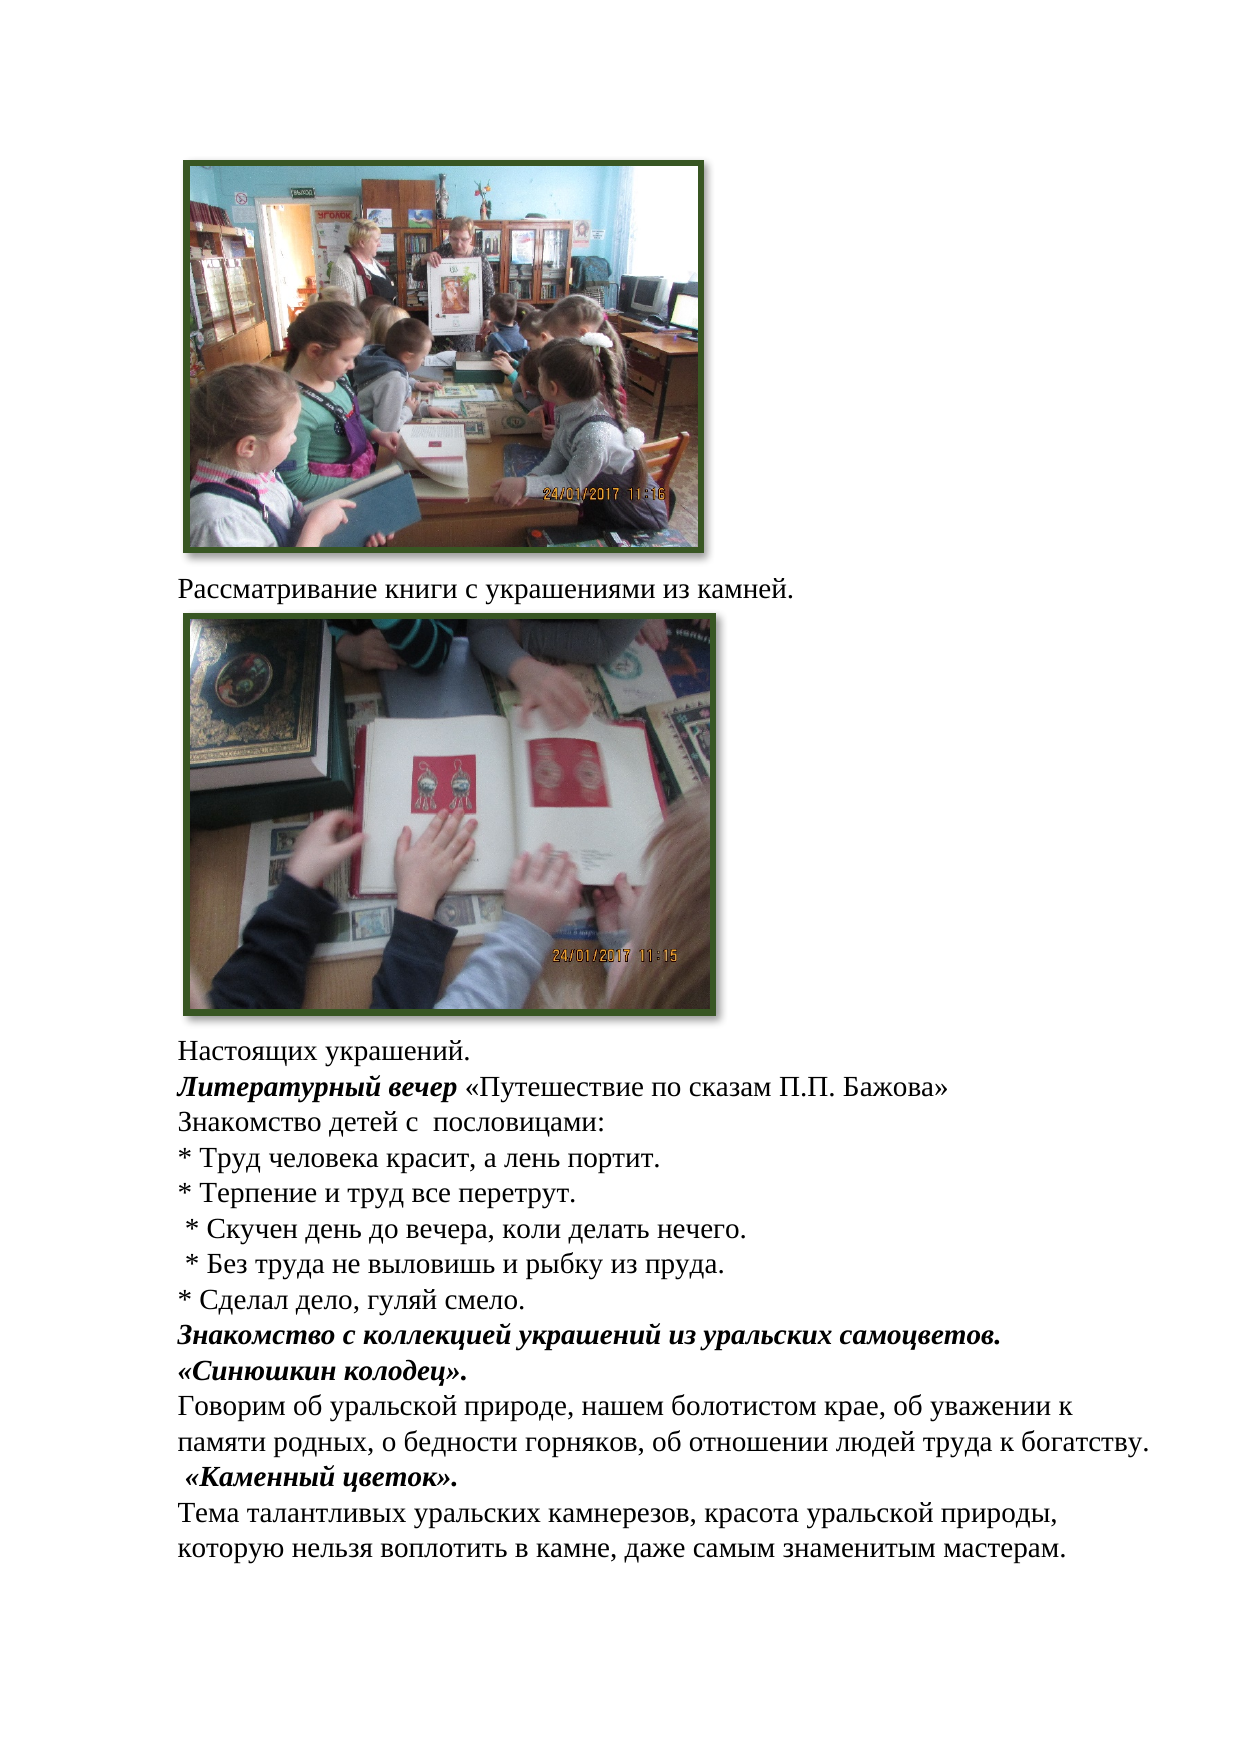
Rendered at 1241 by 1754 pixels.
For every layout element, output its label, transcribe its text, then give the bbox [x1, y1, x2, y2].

text Литературный вечер «Путешествие по сказам П.П. Бажова» [177, 1069, 1152, 1102]
text Говорим об уральской природе, нашем болотистом крае, об уважении к памяти родных, о бедности горняков, об отношении людей труда к богатству. [177, 1388, 1152, 1458]
picture [190, 166, 698, 547]
text «Синюшкин колодец». [177, 1353, 1152, 1387]
picture [190, 619, 710, 1009]
text Знакомство с коллекцией украшений из уральских самоцветов. [177, 1317, 1152, 1351]
text * Терпение и труд все перетрут. [177, 1175, 1152, 1209]
text Настоящих украшений. [177, 1033, 1152, 1067]
text «Каменный цветок». [177, 1459, 1152, 1493]
text Тема талантливых уральских камнерезов, красота уральской природы, которую нельзя воплотить в камне, даже самым знаменитым мастерам. [177, 1495, 1152, 1594]
text * Скучен день до вечера, коли делать нечего. [177, 1211, 1152, 1244]
text Знакомство детей с пословицами: [177, 1104, 1152, 1138]
text * Труд человека красит, а лень портит. [177, 1140, 1152, 1173]
text * Без труда не выловишь и рыбку из пруда. [177, 1246, 1152, 1280]
text Рассматривание книги с украшениями из камней. [177, 571, 1152, 604]
text * Сделал дело, гуляй смело. [177, 1282, 1152, 1316]
